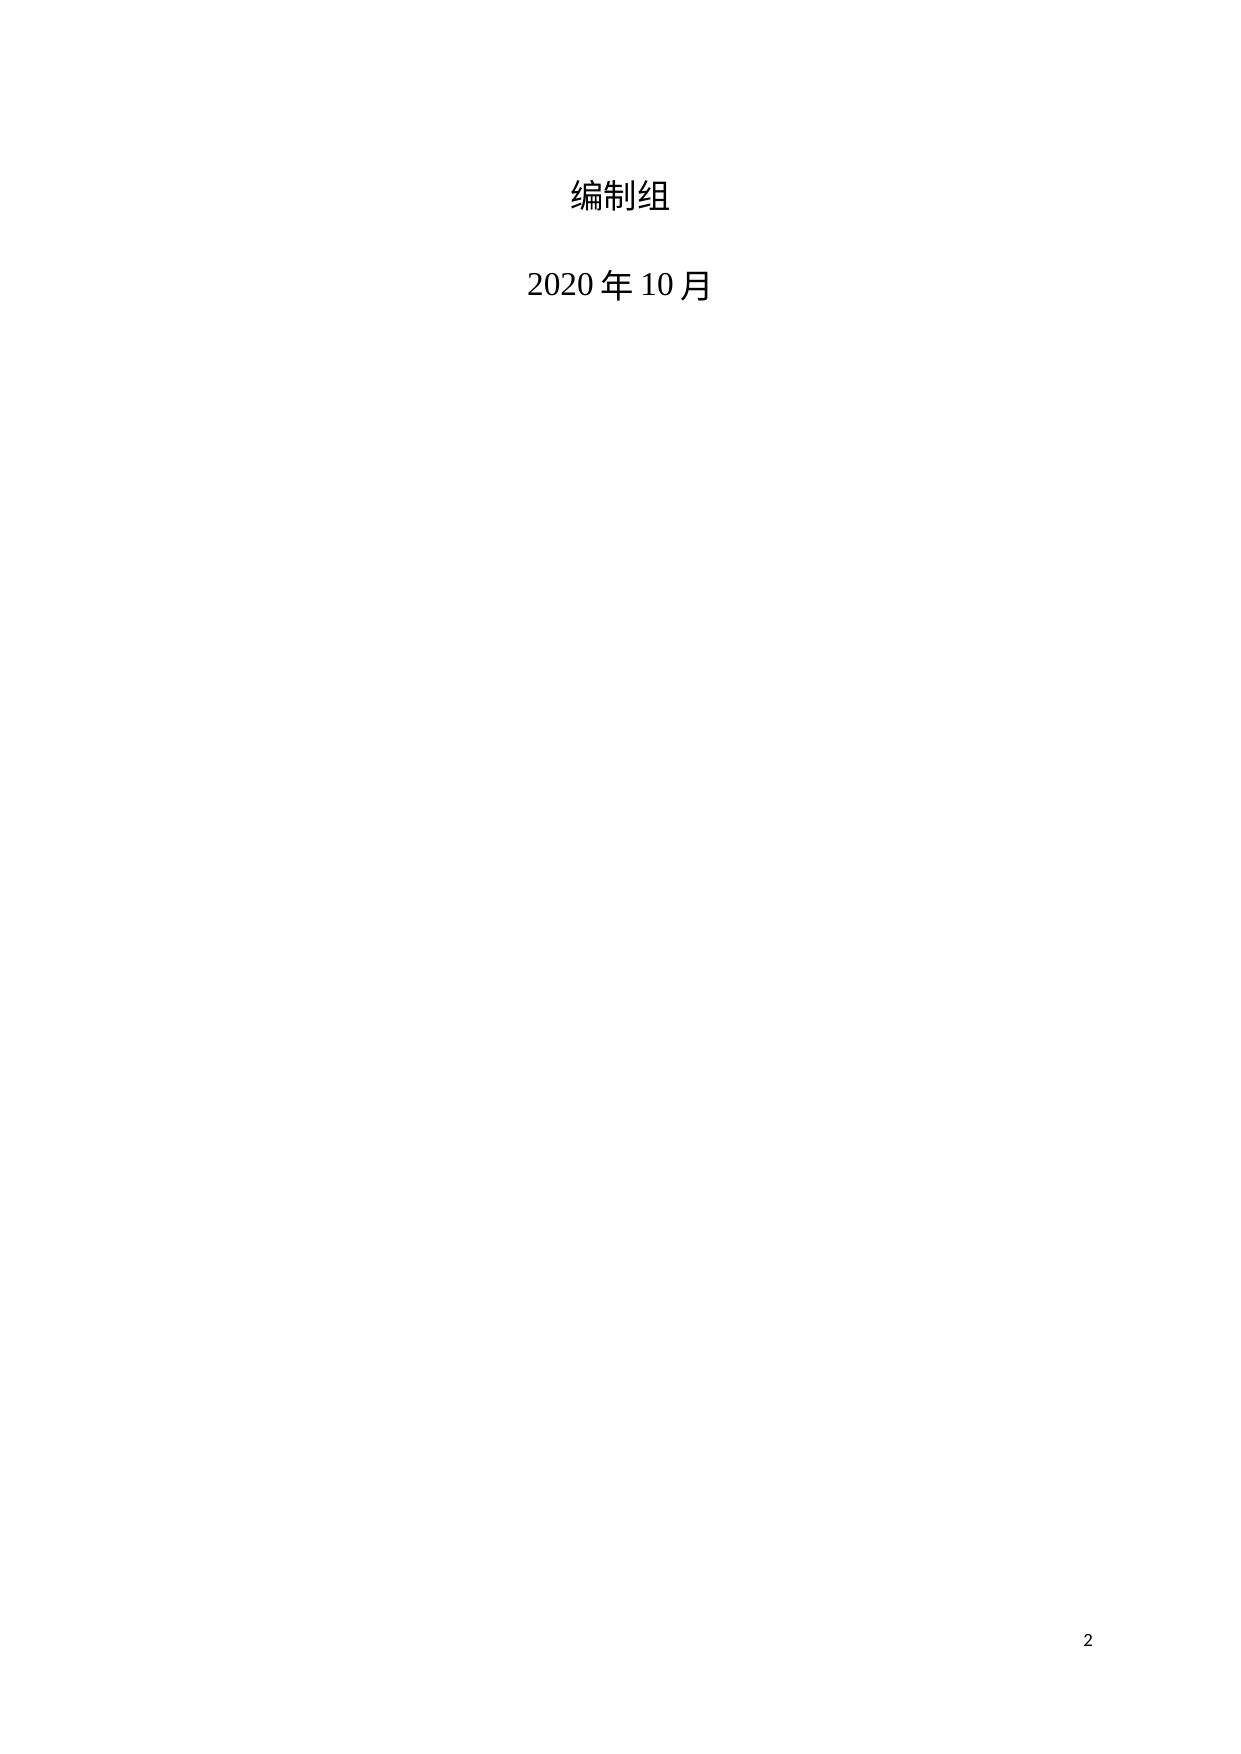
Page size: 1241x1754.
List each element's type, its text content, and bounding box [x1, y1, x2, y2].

text 编制组 [148, 162, 1092, 227]
text 2020年10月 [148, 251, 1092, 316]
